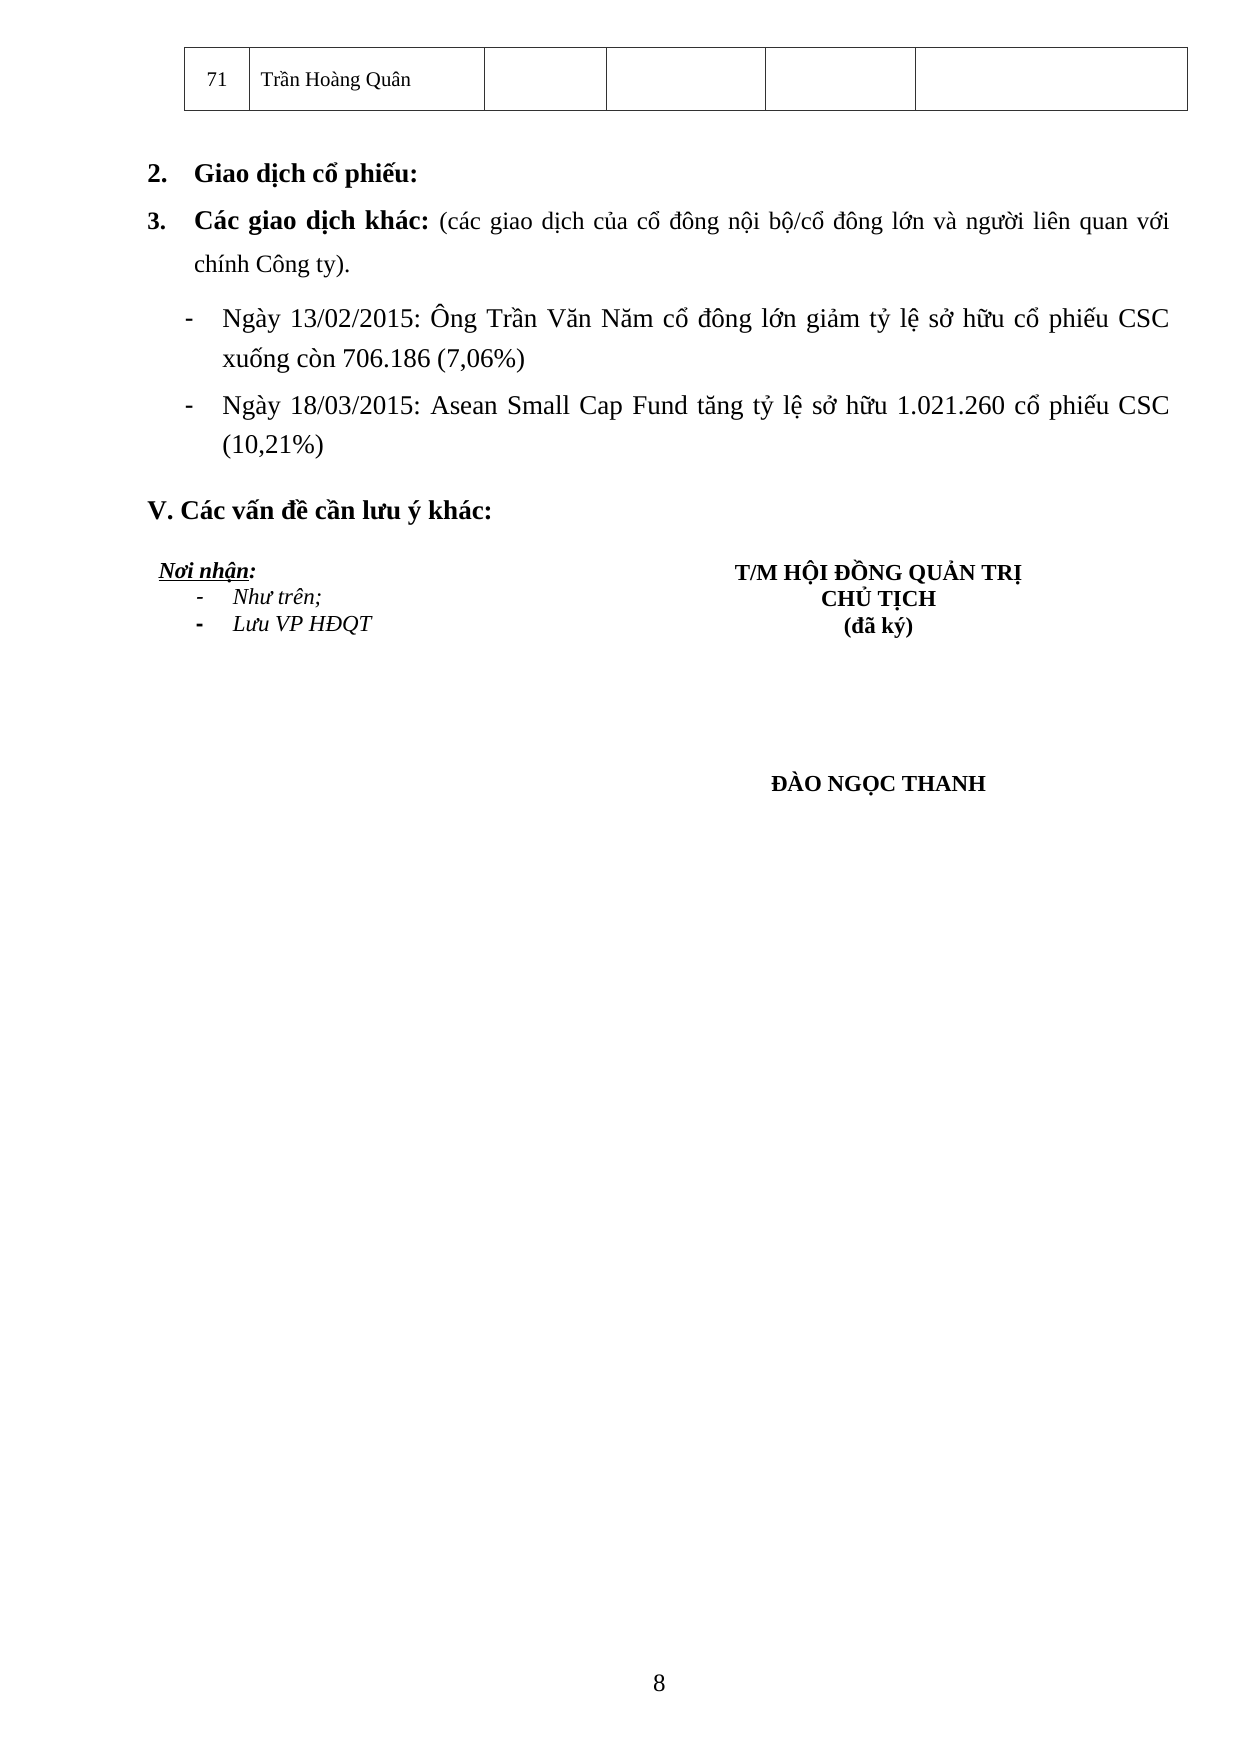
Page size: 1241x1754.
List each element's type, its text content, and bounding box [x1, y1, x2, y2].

table_cell Trần Hoàng Quân [250, 48, 484, 109]
table_header Nơi nhận: Như trên; Lưu VP HĐQT [147, 557, 617, 826]
table_header T/M HỘI ĐỒNG QUẢN TRỊ CHỦ TỊCH (đã ký) ĐÀO NGỌC THANH [618, 557, 1139, 826]
table_cell [485, 48, 606, 109]
list Các giao dịch khác: (các giao dịch của cổ đông nội bộ/cổ đông lớn và người liên quan với chính Công ty). [147, 204, 1171, 278]
table_cell [766, 48, 915, 109]
list Ngày 13/02/2015: Ông Trần Văn Năm cổ đông lớn giảm tỷ lệ sở hữu cổ phiếu CSC xuống còn 706.186 (7,06%) [184, 299, 1171, 373]
text V. Các vấn đề cần lưu ý khác: [147, 494, 1171, 526]
list Ngày 18/03/2015: Asean Small Cap Fund tăng tỷ lệ sở hữu 1.021.260 cổ phiếu CSC (10,21%) [184, 385, 1171, 459]
list Giao dịch cổ phiếu: [147, 157, 1171, 188]
table_cell [607, 48, 765, 109]
table_cell 71 [185, 48, 249, 109]
